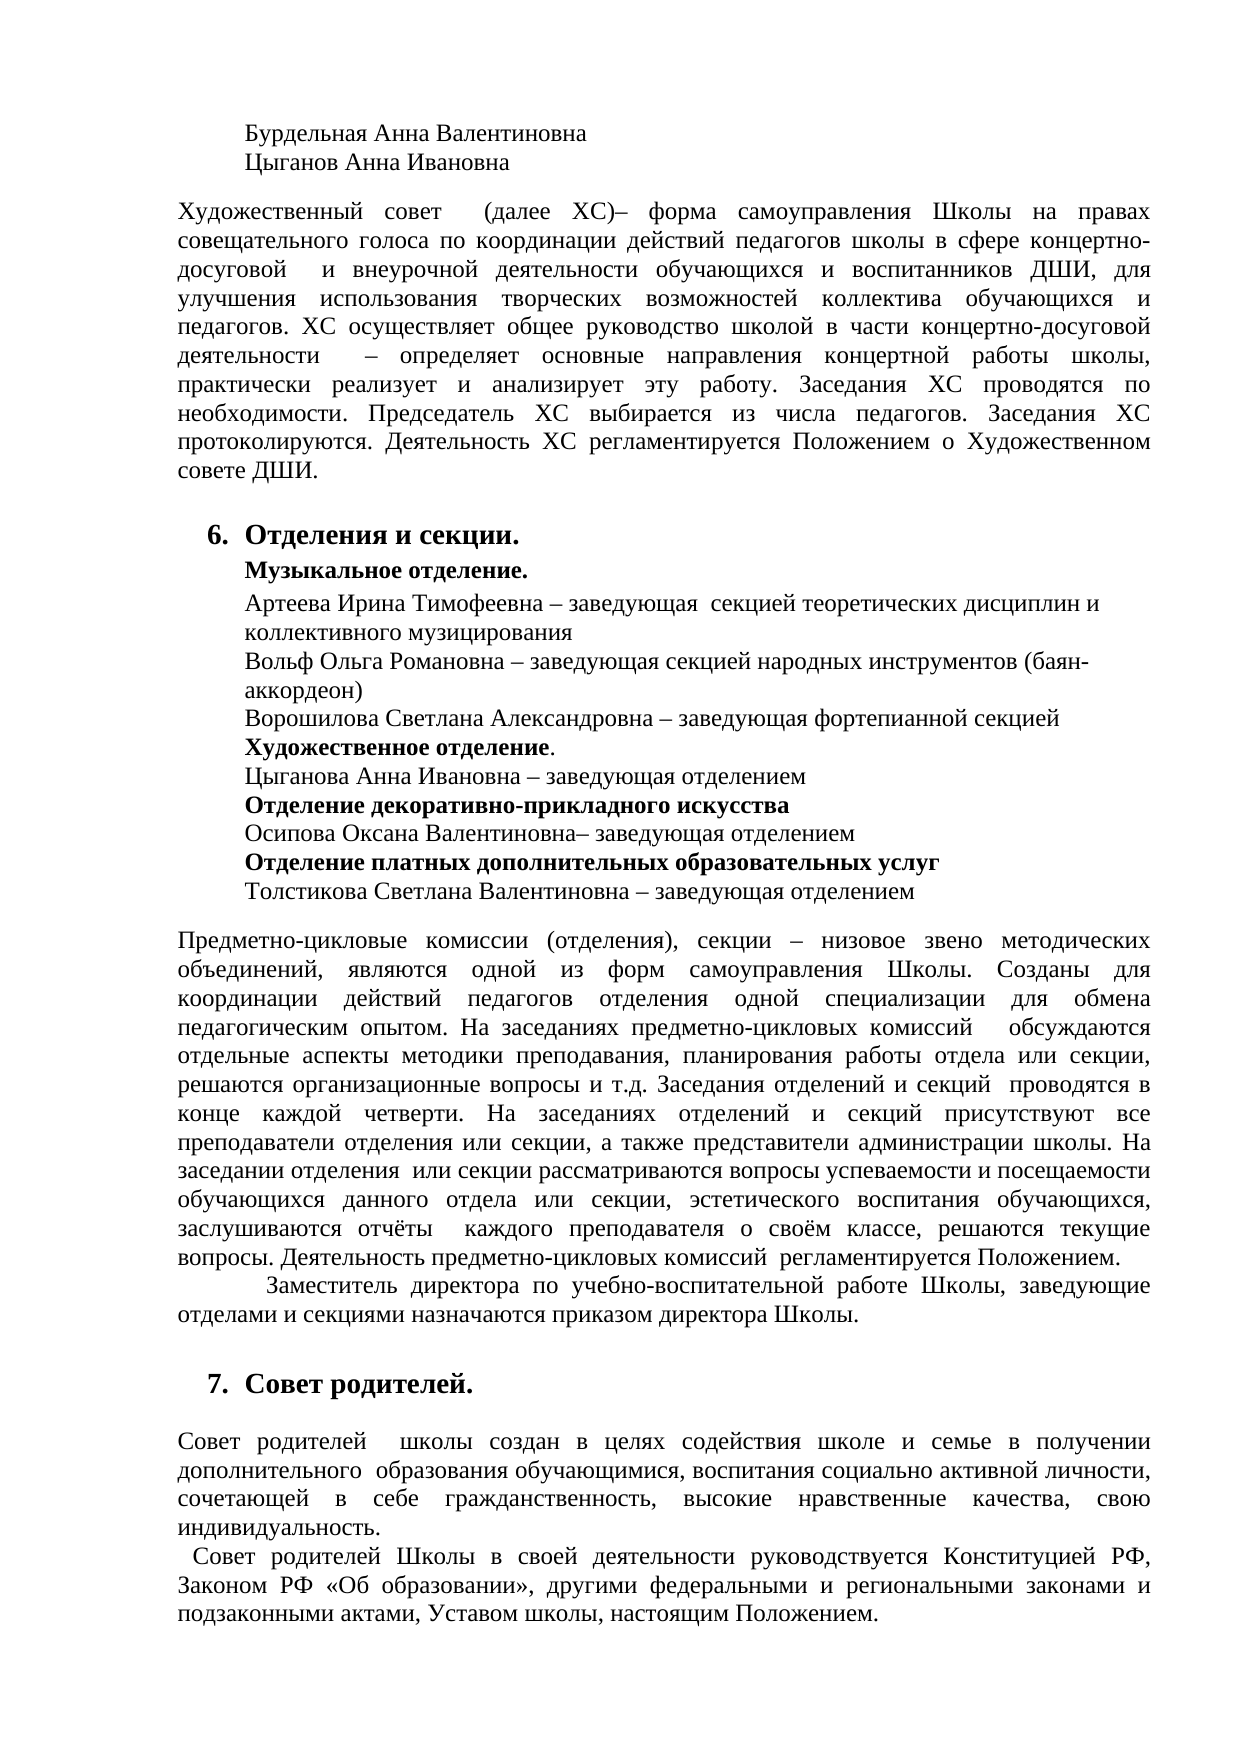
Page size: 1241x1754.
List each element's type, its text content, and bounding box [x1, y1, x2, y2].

list Ворошилова Светлана Александровна – заведующая фортепианной секцией [244, 703, 1152, 732]
list Цыганов Анна Ивановна [244, 147, 1152, 176]
list Отделение платных дополнительных образовательных услуг [244, 847, 1152, 876]
list Совет родителей. [207, 1367, 1152, 1400]
list Отделение декоративно-прикладного искусства [244, 790, 1152, 818]
text Художественный совет (далее ХС)– форма самоуправления Школы на правах совещательного голоса по координации действий педагогов школы в сфере концертно-досуговой и внеурочной деятельности обучающихся и воспитанников ДШИ, для улучшения использования творческих возможностей коллектива обучающихся и педагогов. ХС осуществляет общее руководство школой в части концертно-досуговой деятельности – определяет основные направления концертной работы школы, практически реализует и анализирует эту работу. Заседания ХС проводятся по необходимости. Председатель ХС выбирается из числа педагогов. Заседания ХС протоколируются. Деятельность ХС регламентируется Положением о Художественном совете ДШИ. [177, 196, 1152, 484]
list Художественное отделение. [244, 732, 1152, 761]
list Бурдельная Анна Валентиновна [244, 118, 1152, 147]
text Совет родителей школы создан в целях содействия школе и семье в получении дополнительного образования обучающимися, воспитания социально активной личности, сочетающей в себе гражданственность, высокие нравственные качества, свою индивидуальность. [177, 1426, 1152, 1541]
list Отделения и секции. [207, 517, 1152, 551]
list Цыганова Анна Ивановна – заведующая отделением [244, 761, 1152, 790]
list Толстикова Светлана Валентиновна – заведующая отделением [244, 876, 1152, 905]
list Музыкальное отделение. [244, 556, 1152, 584]
list Осипова Оксана Валентиновна– заведующая отделением [244, 818, 1152, 847]
text Заместитель директора по учебно-воспитательной работе Школы, заведующие отделами и секциями назначаются приказом директора Школы. [177, 1271, 1152, 1328]
list Вольф Ольга Романовна – заведующая секцией народных инструментов (баян-аккордеон) [244, 646, 1152, 703]
text Предметно-цикловые комиссии (отделения), секции – низовое звено методических объединений, являются одной из форм самоуправления Школы. Созданы для координации действий педагогов отделения одной специализации для обмена педагогическим опытом. На заседаниях предметно-цикловых комиссий обсуждаются отдельные аспекты методики преподавания, планирования работы отдела или секции, решаются организационные вопросы и т.д. Заседания отделений и секций проводятся в конце каждой четверти. На заседаниях отделений и секций присутствуют все преподаватели отделения или секции, а также представители администрации школы. На заседании отделения или секции рассматриваются вопросы успеваемости и посещаемости обучающихся данного отдела или секции, эстетического воспитания обучающихся, заслушиваются отчёты каждого преподавателя о своём классе, решаются текущие вопросы. Деятельность предметно-цикловых комиссий регламентируется Положением. [177, 926, 1152, 1271]
text Совет родителей Школы в своей деятельности руководствуется Конституцией РФ, Законом РФ «Об образовании», другими федеральными и региональными законами и подзаконными актами, Уставом школы, настоящим Положением. [177, 1541, 1152, 1627]
list Артеева Ирина Тимофеевна – заведующая секцией теоретических дисциплин и коллективного музицирования [244, 588, 1152, 646]
